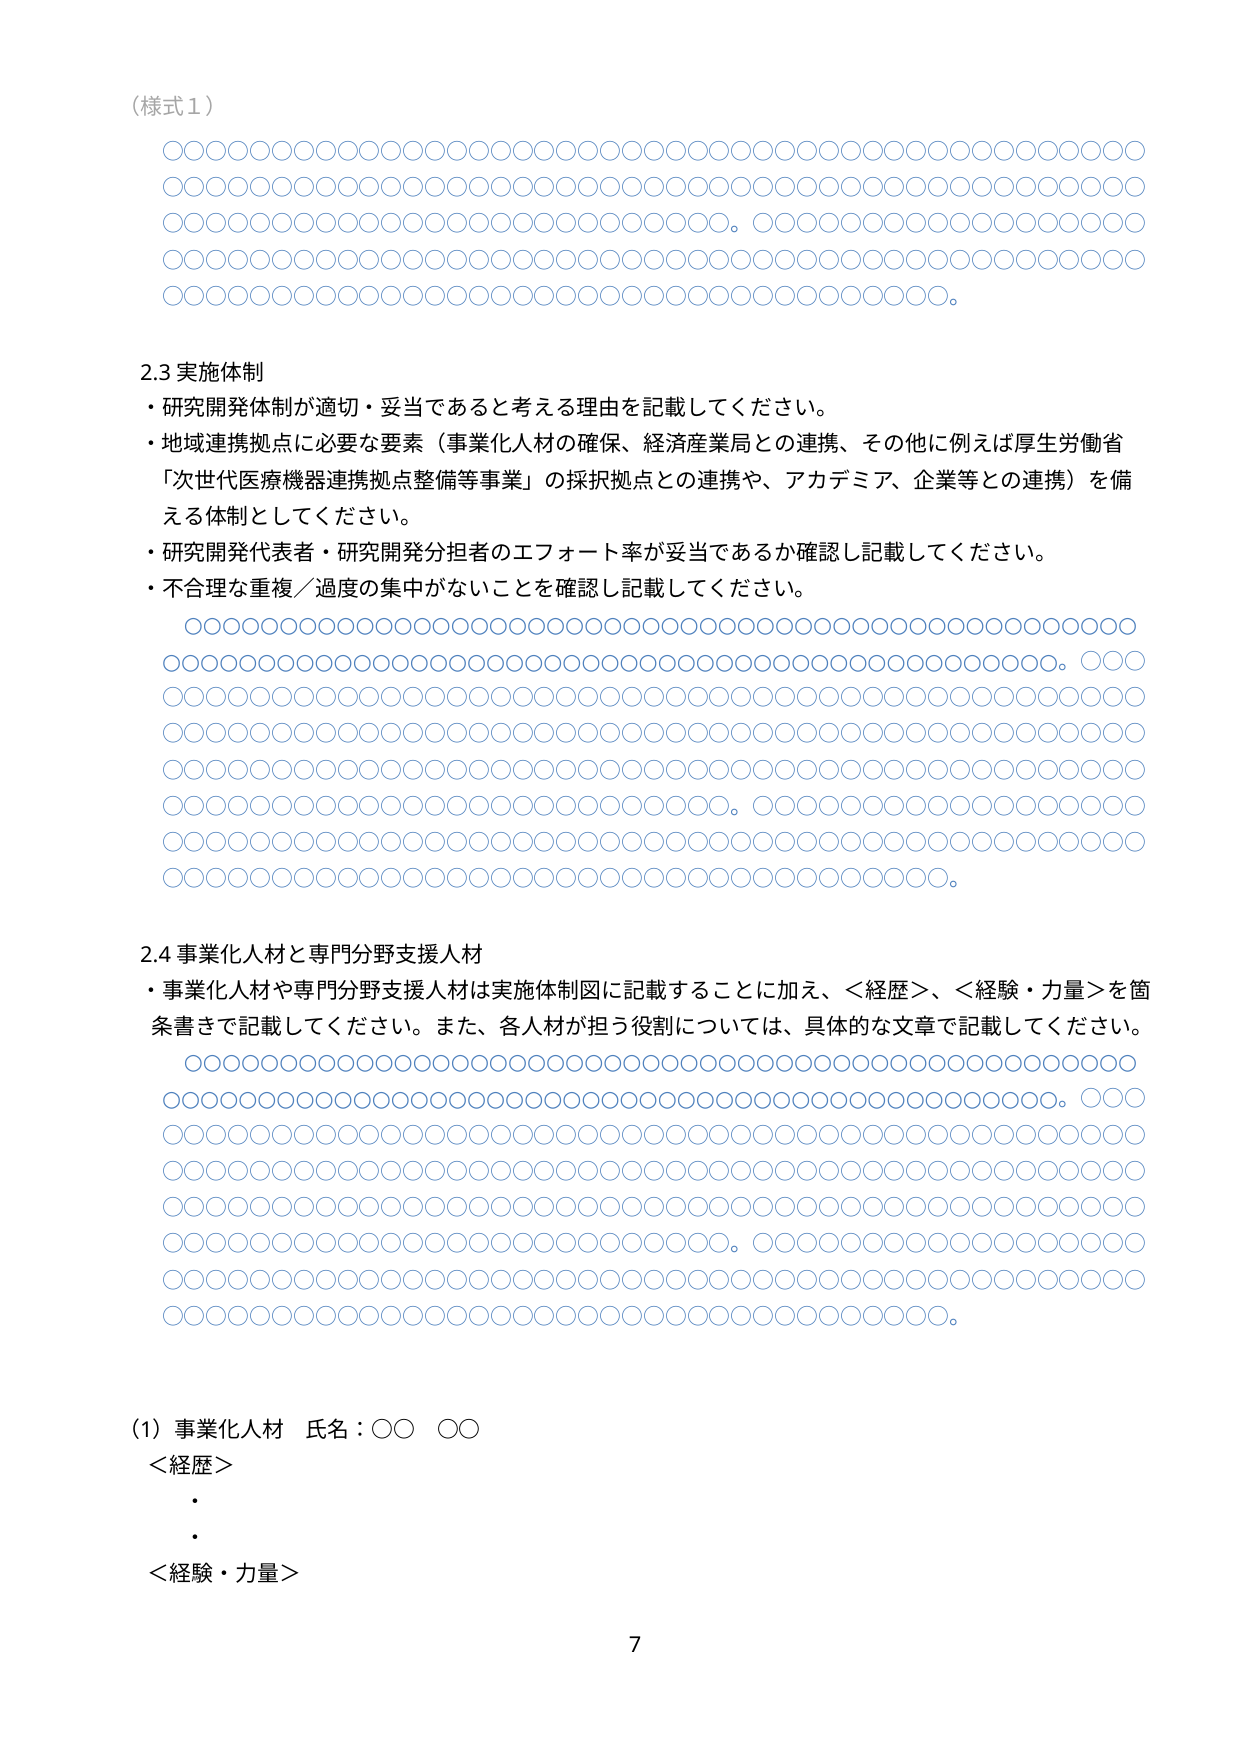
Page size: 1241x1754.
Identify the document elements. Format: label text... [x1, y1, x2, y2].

text ＜経験・力量＞ [148, 1554, 1152, 1590]
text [162, 132, 1152, 313]
text ・研究開発代表者・研究開発分担者のエフォート率が妥当であるか確認し記載してください。 [129, 533, 1152, 569]
text ・事業化人材や専門分野支援人材は実施体制図に記載することに加え、＜経歴＞、＜経験・力量＞を箇条書きで記載してください。また、各人材が担う役割については、具体的な文章で記載してください。 [140, 970, 1152, 1043]
text ・研究開発体制が適切・妥当であると考える理由を記載してください。 [140, 388, 1152, 424]
text ・ [162, 1518, 1152, 1554]
text ・不合理な重複／過度の集中がないことを確認し記載してください。 [118, 569, 1152, 605]
text える体制としてください。 [151, 497, 1152, 533]
text ＜経歴＞ [148, 1445, 1152, 1482]
text 2.4 事業化人材と専門分野支援人材 [140, 933, 1152, 970]
text ・地域連携拠点に必要な要素（事業化人材の確保、経済産業局との連携、その他に例えば厚生労働省「次世代医療機器連携拠点整備等事業」の採択拠点との連携や、アカデミア、企業等との連携）を備 [140, 424, 1152, 497]
subtitle （1）事業化人材 氏名：○○ ○○ [118, 1408, 1152, 1445]
text 2.3 実施体制 [118, 350, 1152, 388]
text ・ [162, 1482, 1152, 1518]
